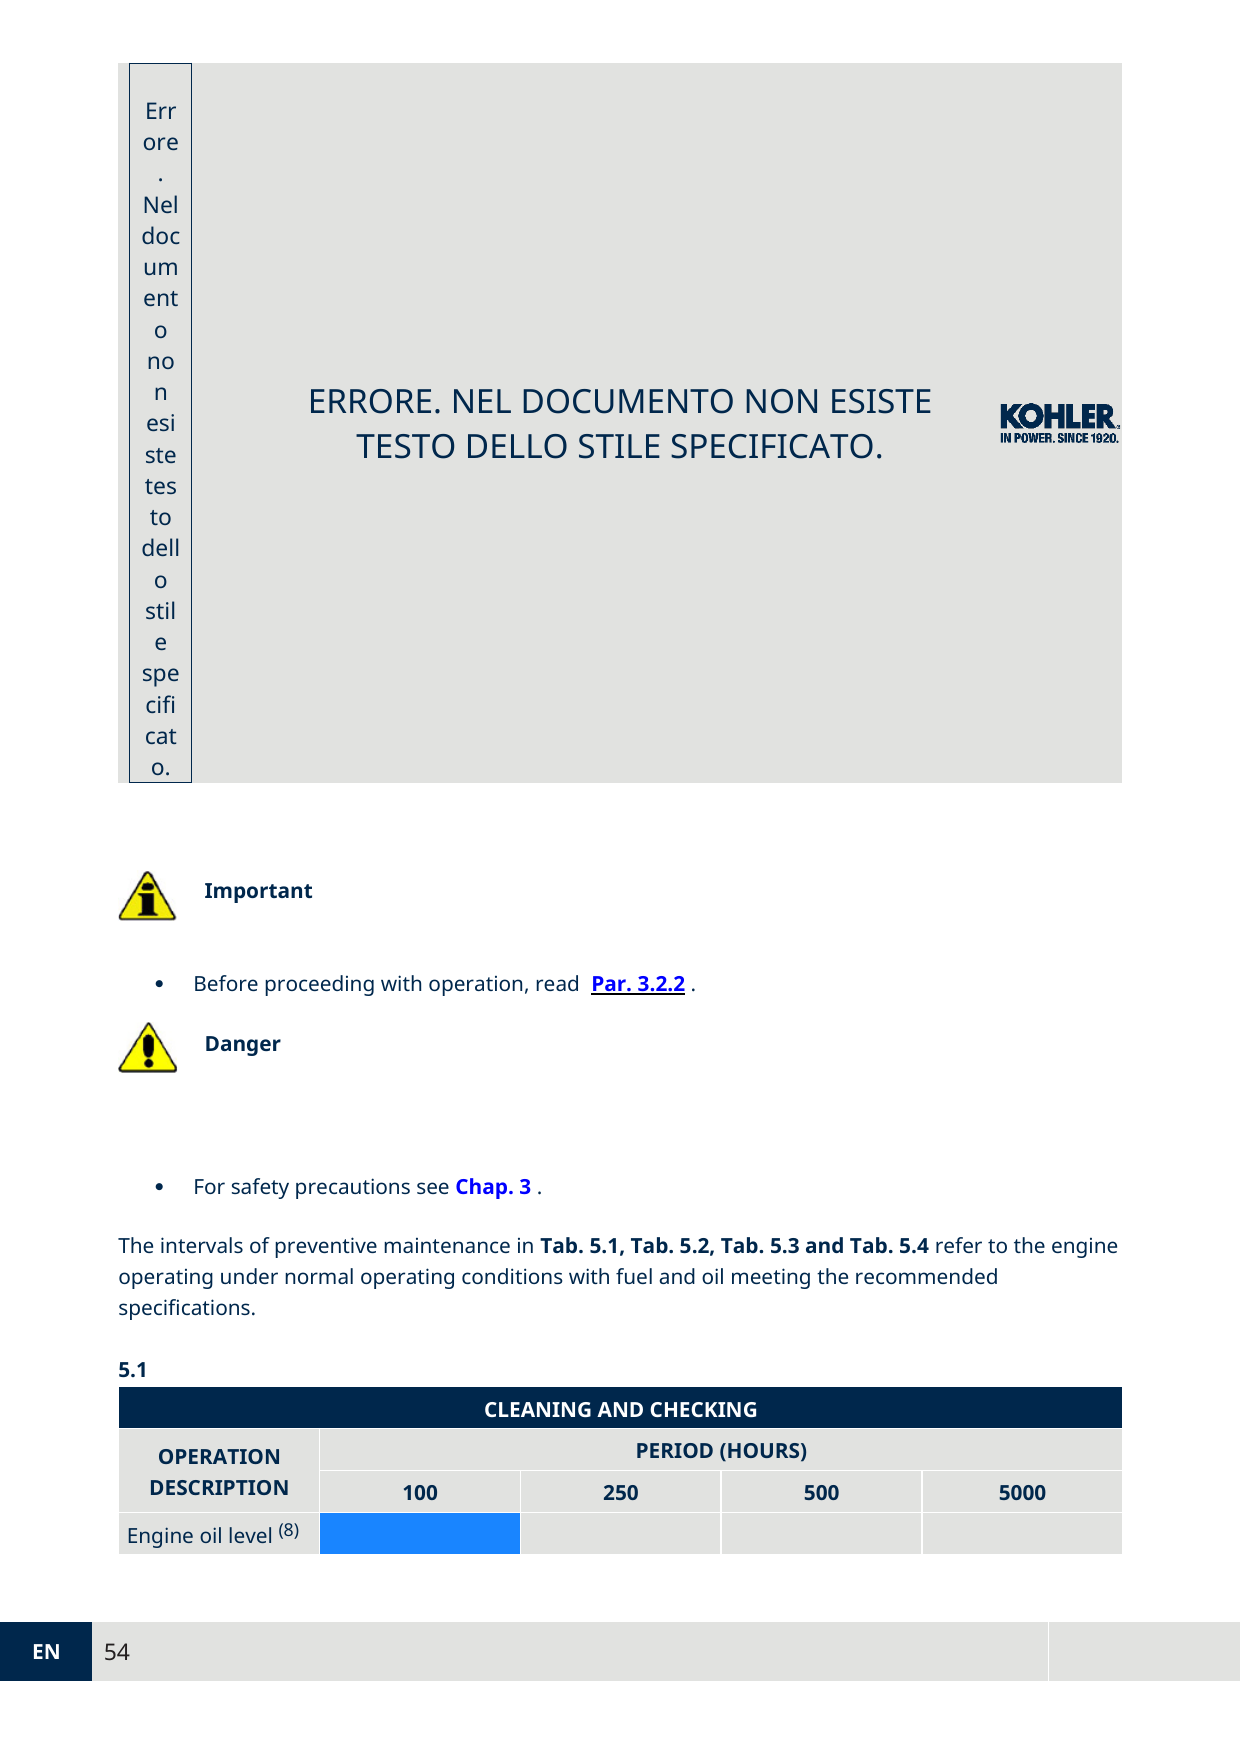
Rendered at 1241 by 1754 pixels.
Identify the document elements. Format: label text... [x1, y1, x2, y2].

table_cell [320, 1513, 520, 1554]
table_cell 5000 [923, 1471, 1122, 1512]
table_cell OPERATION DESCRIPTION [119, 1429, 319, 1512]
picture [118, 1022, 178, 1073]
table_cell [521, 1513, 720, 1554]
list For safety precautions see Chap. 3 . [156, 1172, 1122, 1200]
table_header CLEANING AND CHECKING [119, 1387, 1122, 1428]
table_cell PERIOD (HOURS) [320, 1429, 1122, 1470]
table_cell 250 [521, 1471, 720, 1512]
text The intervals of preventive maintenance in Tab. 5.1, Tab. 5.2, Tab. 5.3 and Tab. 5.4 refer to the engine operating under normal operating conditions with fuel and oil meeting the recommended specifications. [118, 1231, 1122, 1322]
table_cell 100 [320, 1471, 520, 1512]
table_cell Engine oil level (8) [119, 1513, 319, 1554]
text Danger [178, 1029, 1122, 1057]
table_cell 500 [722, 1471, 921, 1512]
text 5.1 [118, 1324, 1122, 1383]
list Before proceeding with operation, read Par. 3.2.2 . [156, 969, 1122, 998]
table_cell [923, 1513, 1122, 1554]
picture [1000, 403, 1121, 443]
text Important [178, 877, 1122, 905]
picture [118, 870, 178, 921]
table_cell [722, 1513, 921, 1554]
